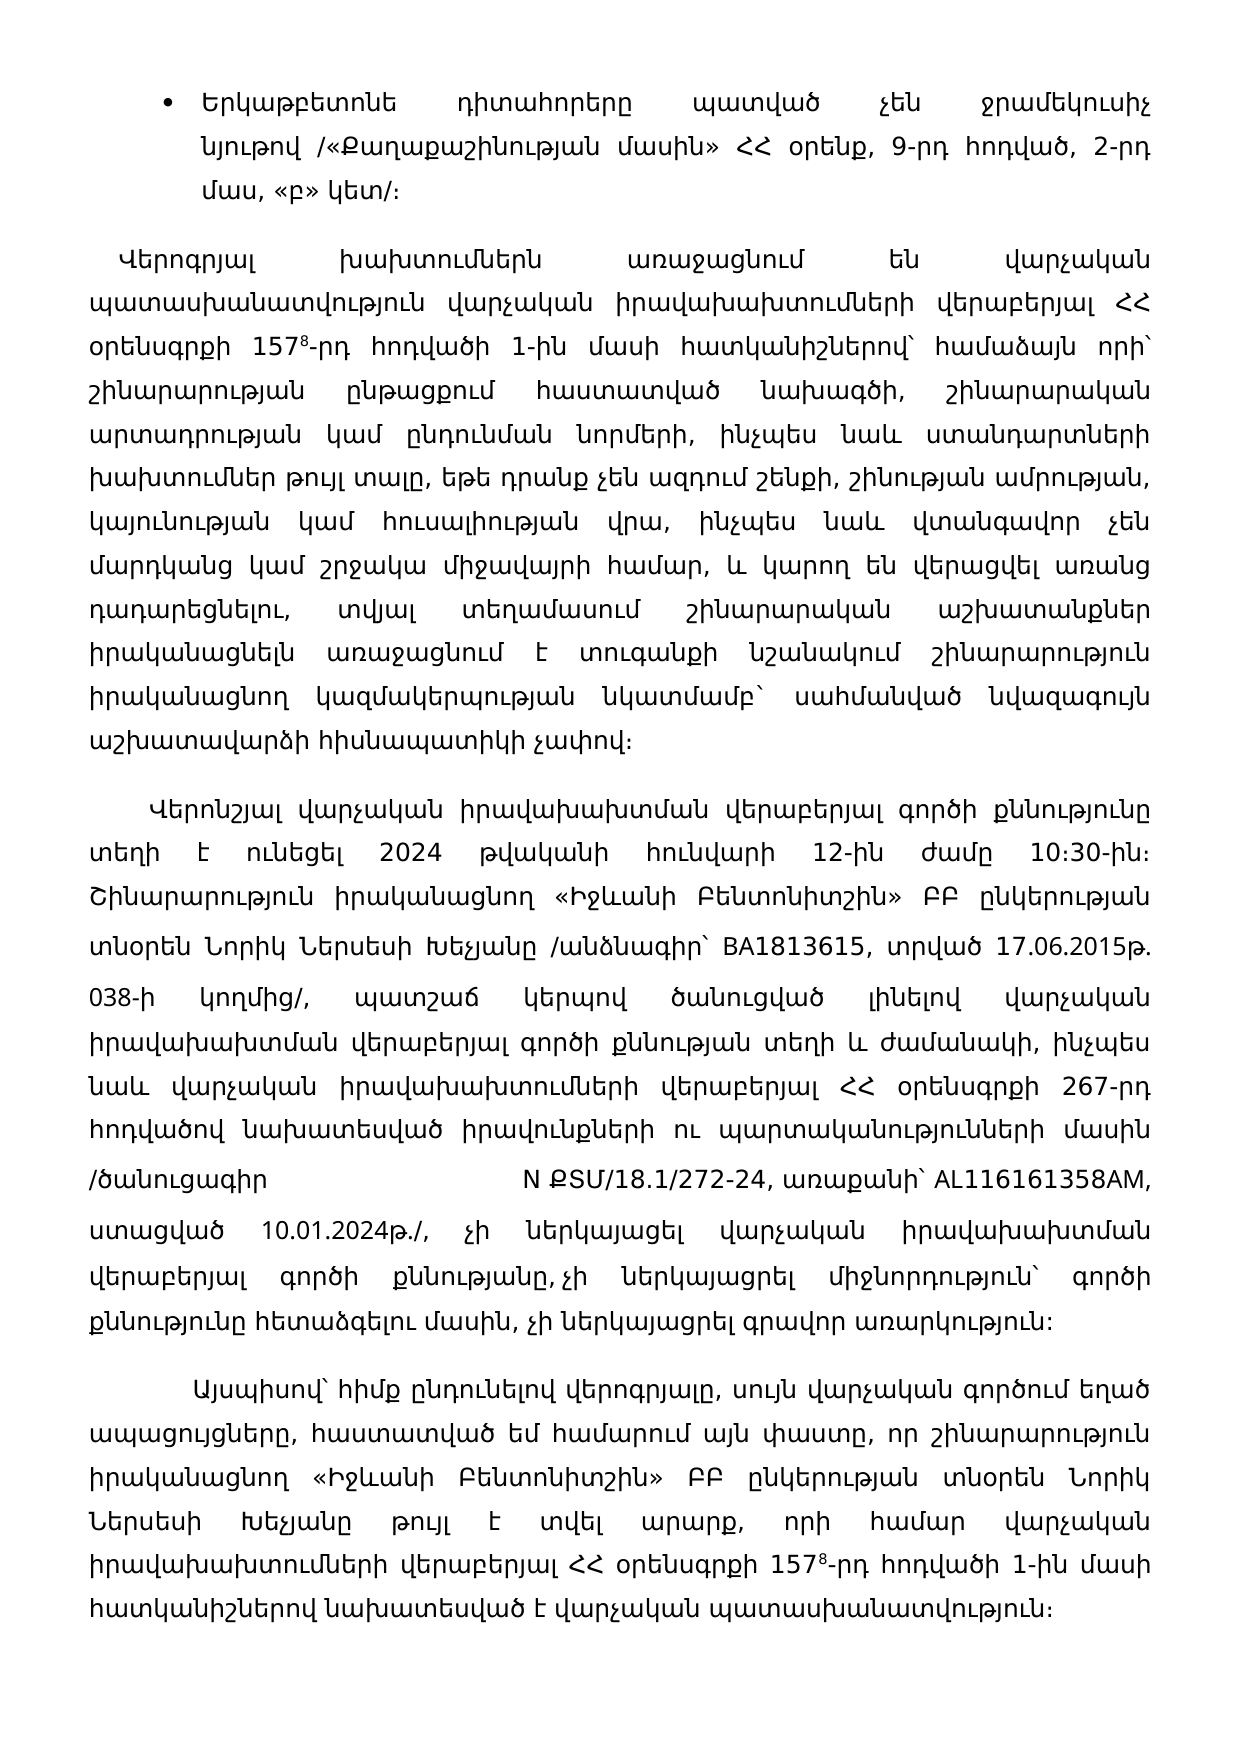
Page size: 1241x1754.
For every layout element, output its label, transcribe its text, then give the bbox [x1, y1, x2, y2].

list Երկաթբետոնե դիտահորերը պատված չեն ջրամեկուսիչ նյութով /«Քաղաքաշինության մասին» ՀՀ օրենք, 9-րդ հոդված, 2-րդ մաս, «բ» կետ/։ [164, 89, 1152, 205]
text Այսպիսով՝ հիմք ընդունելով վերոգրյալը, սույն վարչական գործում եղած ապացույցները, հաստատված եմ համարում այն փաստը, որ շինարարություն իրականացնող «Իջևանի Բենտոնիտշին» ԲԲ ընկերության տնօրեն Նորիկ Ներսեսի Խեչյանը թույլ է տվել արարք, որի համար վարչական իրավախախտումների վերաբերյալ ՀՀ օրենսգրքի 1578-րդ հոդվածի 1-ին մասի հատկանիշներով նախատեսված է վարչական պատասխանատվություն։ [89, 1375, 1152, 1623]
text Վերոգրյալ խախտումներն առաջացնում են վարչական պատասխանատվություն վարչական իրավախախտումների վերաբերյալ ՀՀ օրենսգրքի 1578-րդ հոդվածի 1-ին մասի հատկանիշներով՝ համաձայն որի՝ շինարարության ընթացքում հաստատված նախագծի, շինարարական արտադրության կամ ընդունման նորմերի, ինչպես նաև ստանդարտների խախտումներ թույլ տալը, եթե դրանք չեն ազդում շենքի, շինության ամրության, կայունության կամ հուսալիության վրա, ինչպես նաև վտանգավոր չեն մարդկանց կամ շրջակա միջավայրի համար, և կարող են վերացվել առանց դադարեցնելու, տվյալ տեղամասում շինարարական աշխատանքներ իրականացնելն առաջացնում է տուգանքի նշանակում շինարարություն իրականացնող կազմակերպության նկատմամբ` սահմանված նվազագույն աշխատավարձի հիսնապատիկի չափով։ [89, 245, 1152, 755]
text Վերոնշյալ վարչական իրավախախտման վերաբերյալ գործի քննությունը տեղի է ունեցել 2024 թվականի հունվարի 12-ին ժամը 10։30-ին։ Շինարարություն իրականացնող «Իջևանի Բենտոնիտշին» ԲԲ ընկերության տնօրեն Նորիկ Ներսեսի Խեչյանը /անձնագիր՝ BA1813615, տրված 17.06.2015թ. 038-ի կողմից/, պատշաճ կերպով ծանուցված լինելով վարչական իրավախախտման վերաբերյալ գործի քննության տեղի և ժամանակի, ինչպես նաև վարչական իրավախախտումների վերաբերյալ ՀՀ օրենսգրքի 267-րդ հոդվածով նախատեսված իրավունքների ու պարտականությունների մասին /ծանուցագիր N ՔՏՄ/18.1/272-24, առաքանի՝ AL116161358AM, ստացված 10.01.2024թ./, չի ներկայացել վարչական իրավախախտման վերաբերյալ գործի քննությանը, չի ներկայացրել միջնորդություն՝ գործի քննությունը հետաձգելու մասին, չի ներկայացրել գրավոր առարկություն: [89, 795, 1152, 1336]
